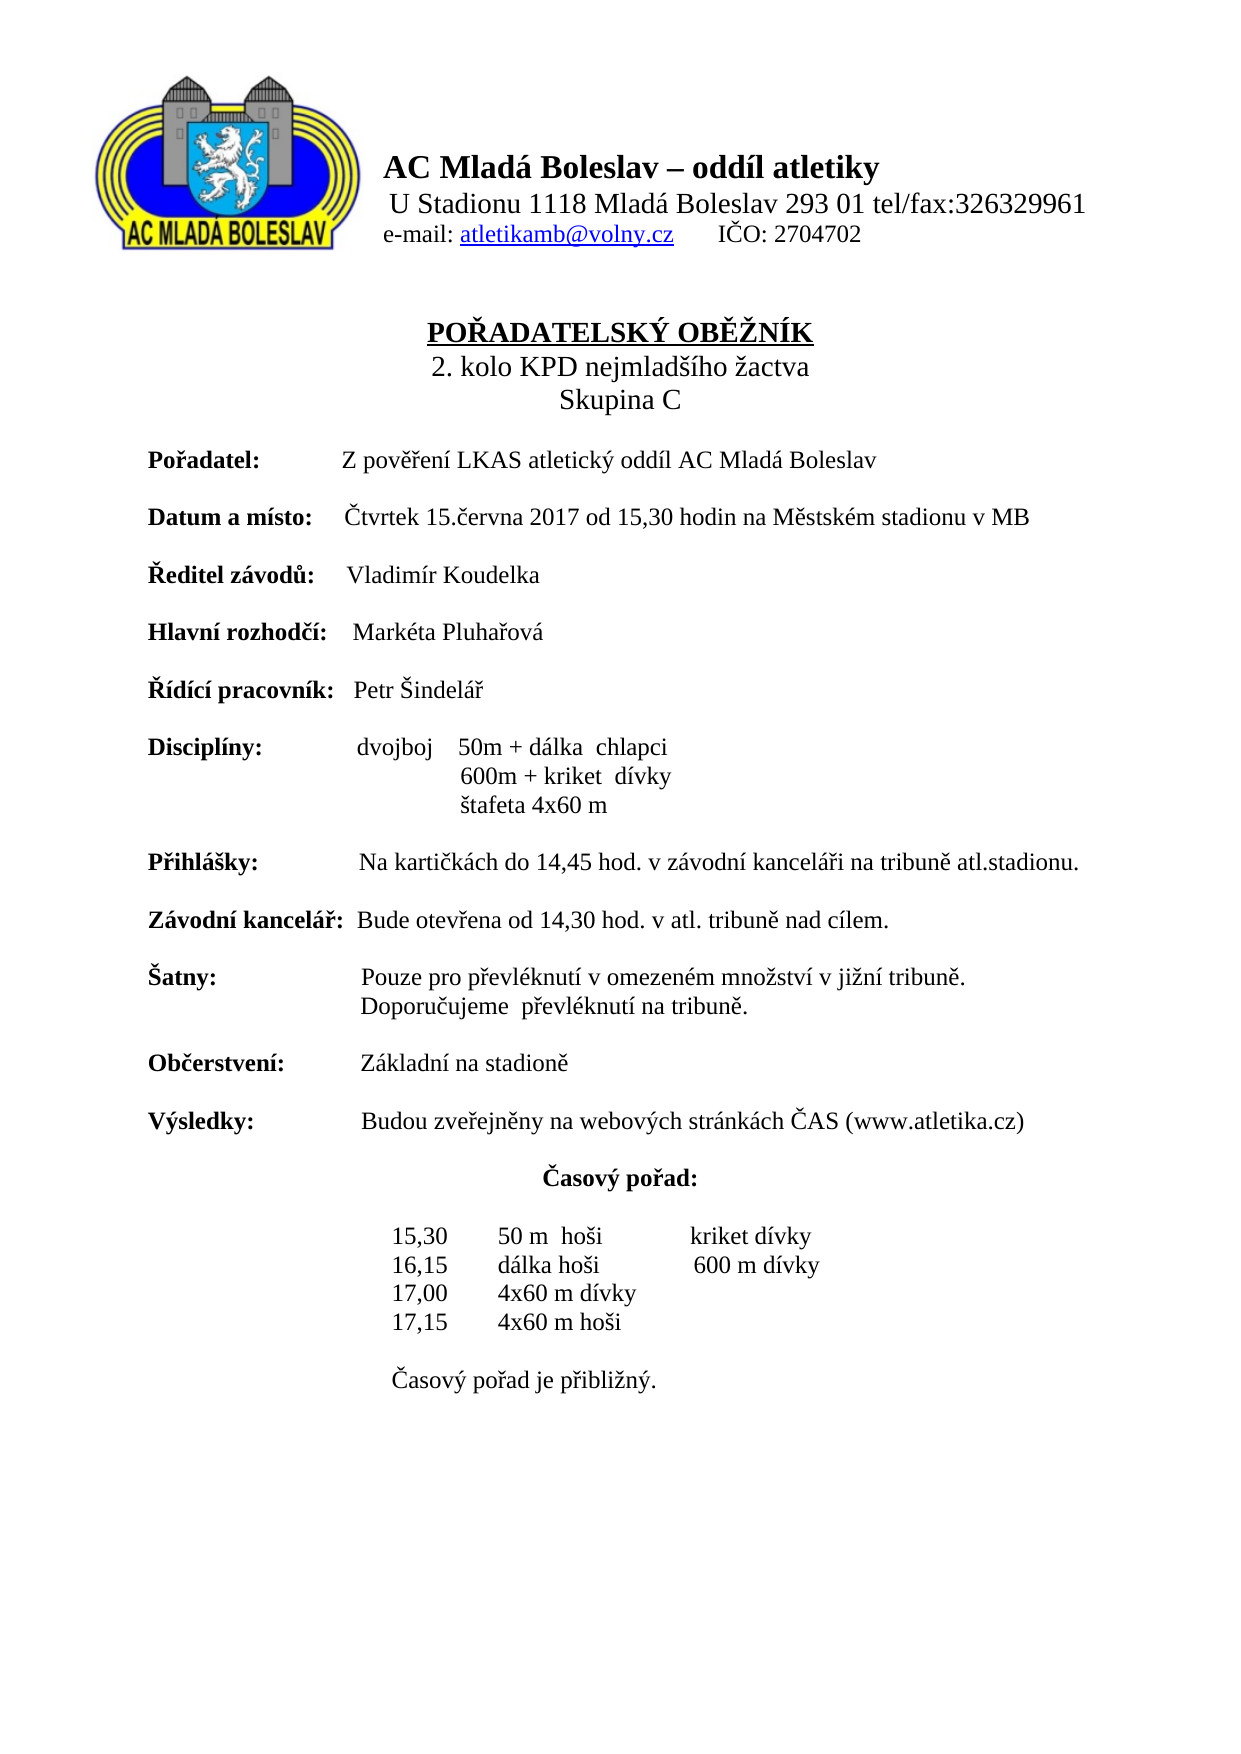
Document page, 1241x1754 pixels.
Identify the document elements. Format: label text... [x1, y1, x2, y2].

text Ředitel závodů: Vladimír Koudelka [148, 560, 1093, 588]
text štafeta 4x60 m [148, 790, 1093, 818]
text Skupina C [148, 382, 1093, 416]
text Výsledky: Budou zveřejněny na webových stránkách ČAS (www.atletika.cz) [148, 1106, 1093, 1135]
text Šatny: Pouze pro převléknutí v omezeném množství v jižní tribuně. [148, 962, 1093, 991]
text 2. kolo KPD nejmladšího žactva [148, 349, 1093, 382]
text Disciplíny: dvojboj 50m + dálka chlapci [148, 732, 1093, 761]
picture [91, 74, 365, 252]
text 600m + kriket dívky [148, 761, 1093, 790]
text Pořadatel: Z pověření LKAS atletický oddíl AC Mladá Boleslav [148, 445, 1093, 473]
text 17,00 4x60 m dívky [148, 1278, 1093, 1307]
text Řídící pracovník: Petr Šindelář [148, 675, 1093, 703]
text e-mail: atletikamb@volny.cz IČO: 2704702 [365, 219, 1093, 248]
text POŘADATELSKÝ OBĚŽNÍK [148, 315, 1093, 349]
text Přihlášky: Na kartičkách do 14,45 hod. v závodní kanceláři na tribuně atl.stadionu. [148, 847, 1093, 876]
text Datum a místo: Čtvrtek 15.června 2017 od 15,30 hodin na Městském stadionu v MB [148, 502, 1093, 531]
text Časový pořad: [148, 1163, 1093, 1192]
text Občerstvení: Základní na stadioně [148, 1048, 1093, 1077]
text Závodní kancelář: Bude otevřena od 14,30 hod. v atl. tribuně nad cílem. [148, 905, 1093, 933]
text Doporučujeme převléknutí na tribuně. [148, 991, 1093, 1020]
text 16,15 dálka hoši 600 m dívky [148, 1250, 1093, 1278]
text U Stadionu 1118 Mladá Boleslav 293 01 tel/fax:326329961 [365, 186, 1093, 219]
text AC Mladá Boleslav – oddíl atletiky [365, 148, 1093, 186]
text 17,15 4x60 m hoši [148, 1307, 1093, 1336]
text Hlavní rozhodčí: Markéta Pluhařová [148, 617, 1093, 646]
text 15,30 50 m hoši kriket dívky [148, 1221, 1093, 1250]
text Časový pořad je přibližný. [148, 1365, 1093, 1393]
